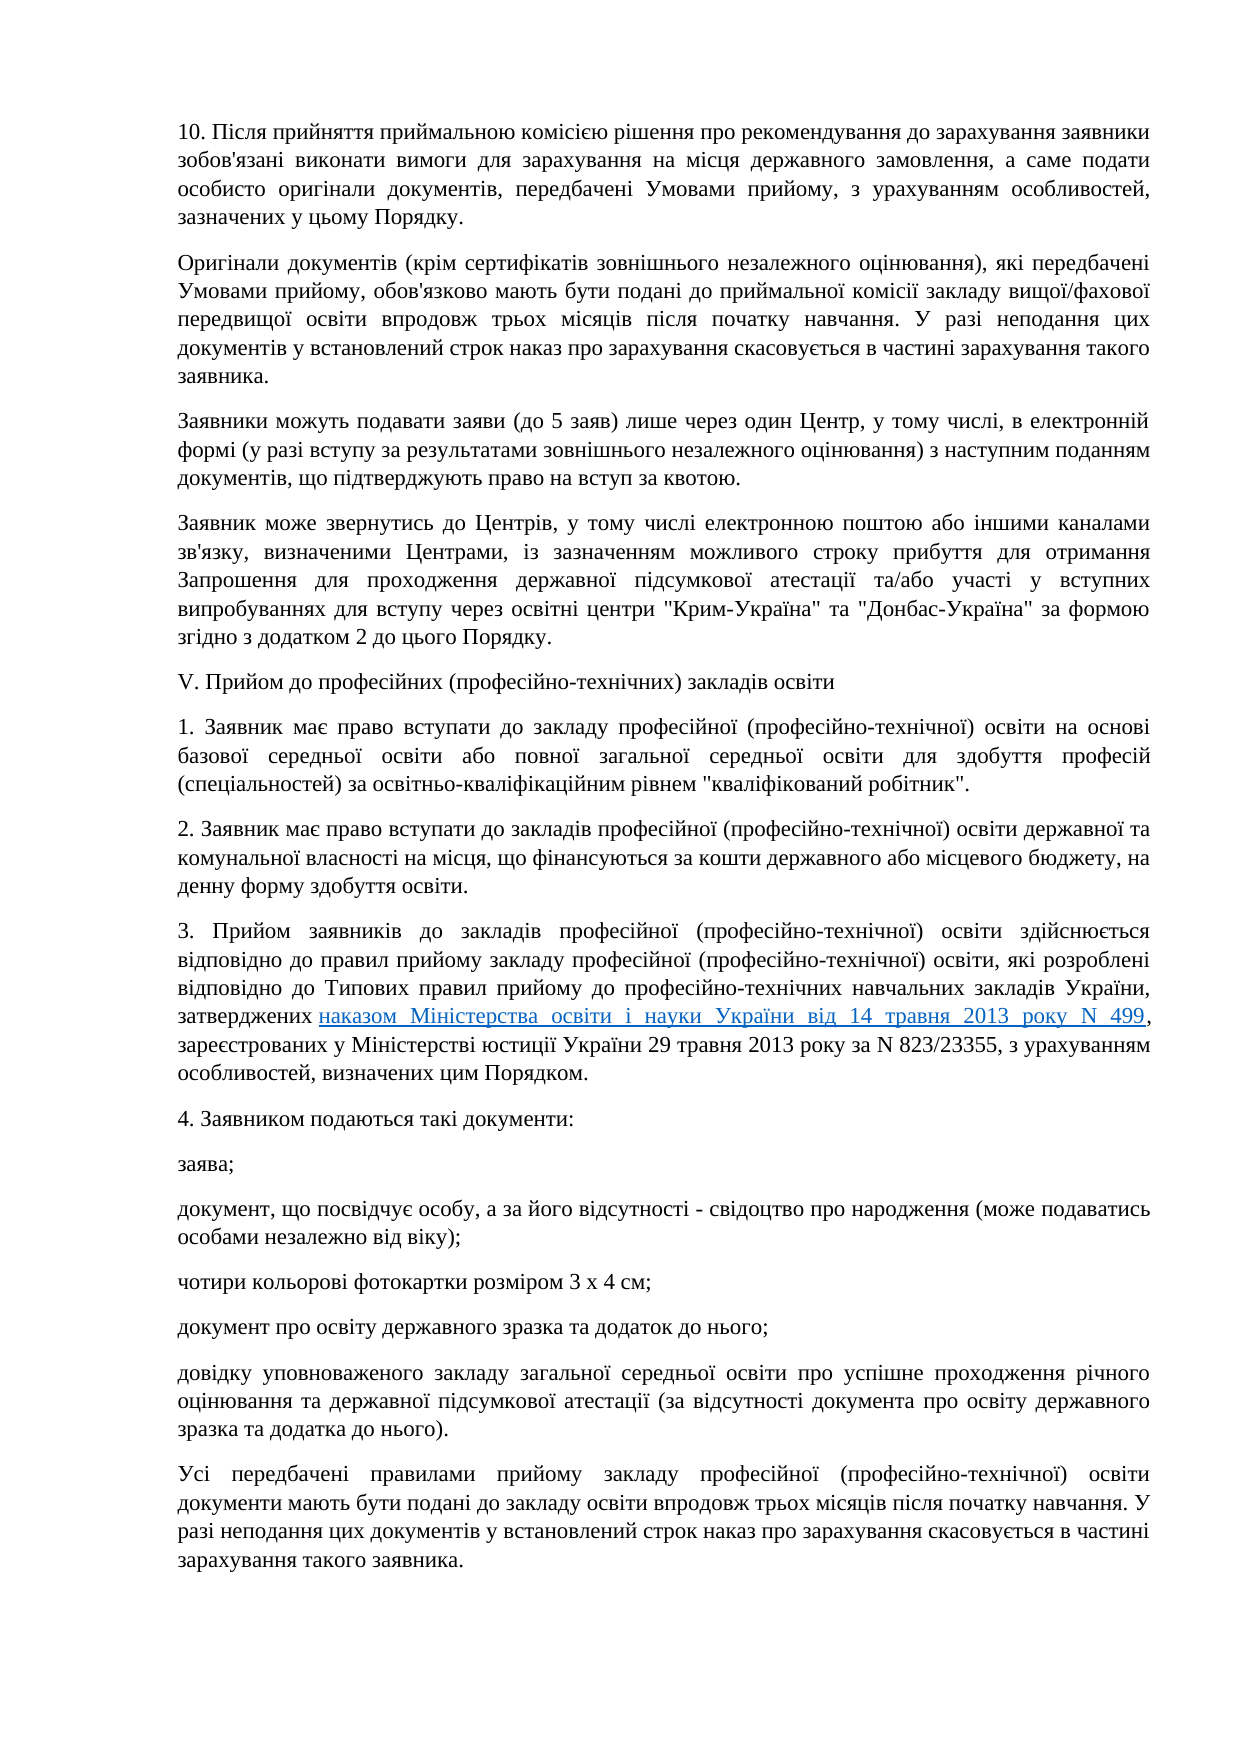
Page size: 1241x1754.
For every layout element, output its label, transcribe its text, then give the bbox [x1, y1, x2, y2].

text 1. Заявник має право вступати до закладу професійної (професійно-технічної) освіти на основі базової середньої освіти або повної загальної середньої освіти для здобуття професій (спеціальностей) за освітньо-кваліфікаційним рівнем "кваліфікований робітник". [177, 713, 1152, 797]
text Заявник може звернутись до Центрів, у тому числі електронною поштою або іншими каналами зв'язку, визначеними Центрами, із зазначенням можливого строку прибуття для отримання Запрошення для проходження державної підсумкової атестації та/або участі у вступних випробуваннях для вступу через освітні центри "Крим-Україна" та "Донбас-Україна" за формою згідно з додатком 2 до цього Порядку. [177, 509, 1152, 649]
text 10. Після прийняття приймальною комісією рішення про рекомендування до зарахування заявники зобов'язані виконати вимоги для зарахування на місця державного замовлення, а саме подати особисто оригінали документів, передбачені Умовами прийому, з урахуванням особливостей, зазначених у цьому Порядку. [177, 118, 1152, 230]
text Оригінали документів (крім сертифікатів зовнішнього незалежного оцінювання), які передбачені Умовами прийому, обов'язково мають бути подані до приймальної комісії закладу вищої/фахової передвищої освіти впродовж трьох місяців після початку навчання. У разі неподання цих документів у встановлений строк наказ про зарахування скасовується в частині зарахування такого заявника. [177, 248, 1152, 389]
text документ, що посвідчує особу, а за його відсутності - свідоцтво про народження (може подаватись особами незалежно від віку); [177, 1195, 1152, 1249]
text V. Прийом до професійних (професійно-технічних) закладів освіти [177, 668, 1152, 694]
text заява; [177, 1150, 1152, 1176]
text чотири кольорові фотокартки розміром 3 х 4 см; [177, 1268, 1152, 1295]
text довідку уповноваженого закладу загальної середньої освіти про успішне проходження річного оцінювання та державної підсумкової атестації (за відсутності документа про освіту державного зразка та додатка до нього). [177, 1358, 1152, 1442]
text документ про освіту державного зразка та додаток до нього; [177, 1313, 1152, 1340]
text 4. Заявником подаються такі документи: [177, 1104, 1152, 1131]
text 2. Заявник має право вступати до закладів професійної (професійно-технічної) освіти державної та комунальної власності на місця, що фінансуються за кошти державного або місцевого бюджету, на денну форму здобуття освіти. [177, 815, 1152, 898]
text 3. Прийом заявників до закладів професійної (професійно-технічної) освіти здійснюється відповідно до правил прийому закладу професійної (професійно-технічної) освіти, які розроблені відповідно до Типових правил прийому до професійно-технічних навчальних закладів України, затверджених наказом Міністерства освіти і науки України від 14 травня 2013 року N 499, зареєстрованих у Міністерстві юстиції України 29 травня 2013 року за N 823/23355, з урахуванням особливостей, визначених цим Порядком. [177, 917, 1152, 1086]
text Заявники можуть подавати заяви (до 5 заяв) лише через один Центр, у тому числі, в електронній формі (у разі вступу за результатами зовнішнього незалежного оцінювання) з наступним поданням документів, що підтверджують право на вступ за квотою. [177, 407, 1152, 491]
text Усі передбачені правилами прийому закладу професійної (професійно-технічної) освіти документи мають бути подані до закладу освіти впродовж трьох місяців після початку навчання. У разі неподання цих документів у встановлений строк наказ про зарахування скасовується в частині зарахування такого заявника. [177, 1461, 1152, 1572]
